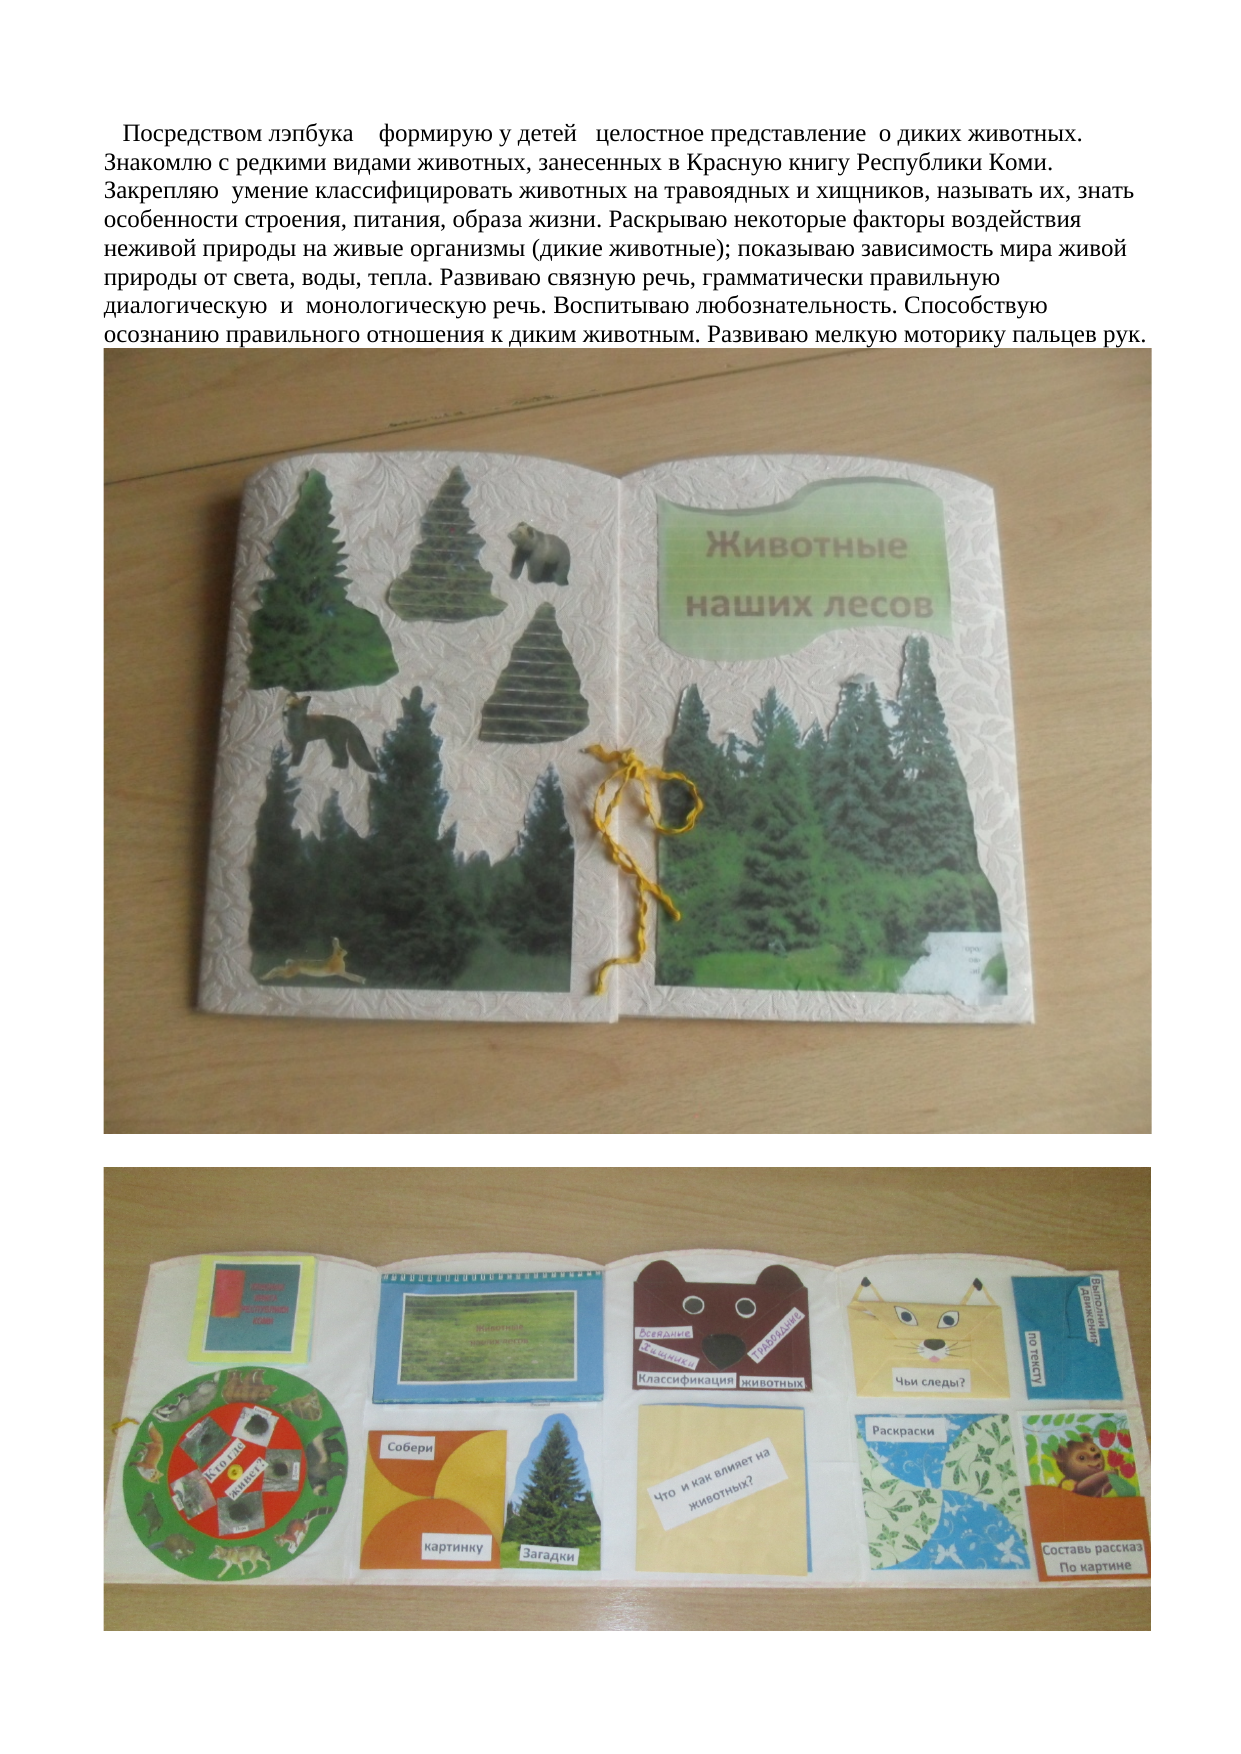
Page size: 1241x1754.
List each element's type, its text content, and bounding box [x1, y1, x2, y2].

picture [103, 1167, 1151, 1631]
text Посредством лэпбука формирую у детей целостное представление о диких животных. Знакомлю с редкими видами животных, занесенных в Красную книгу Республики Коми. Закрепляю умение классифицировать животных на травоядных и хищников, называть их, знать особенности строения, питания, образа жизни. Раскрываю некоторые факторы воздействия неживой природы на живые организмы (дикие животные); показываю зависимость мира живой природы от света, воды, тепла. Развиваю связную речь, грамматически правильную диалогическую и монологическую речь. Воспитываю любознательность. Способствую осознанию правильного отношения к диким животным. Развиваю мелкую моторику пальцев рук. [103, 118, 1152, 348]
picture [103, 348, 1152, 1134]
